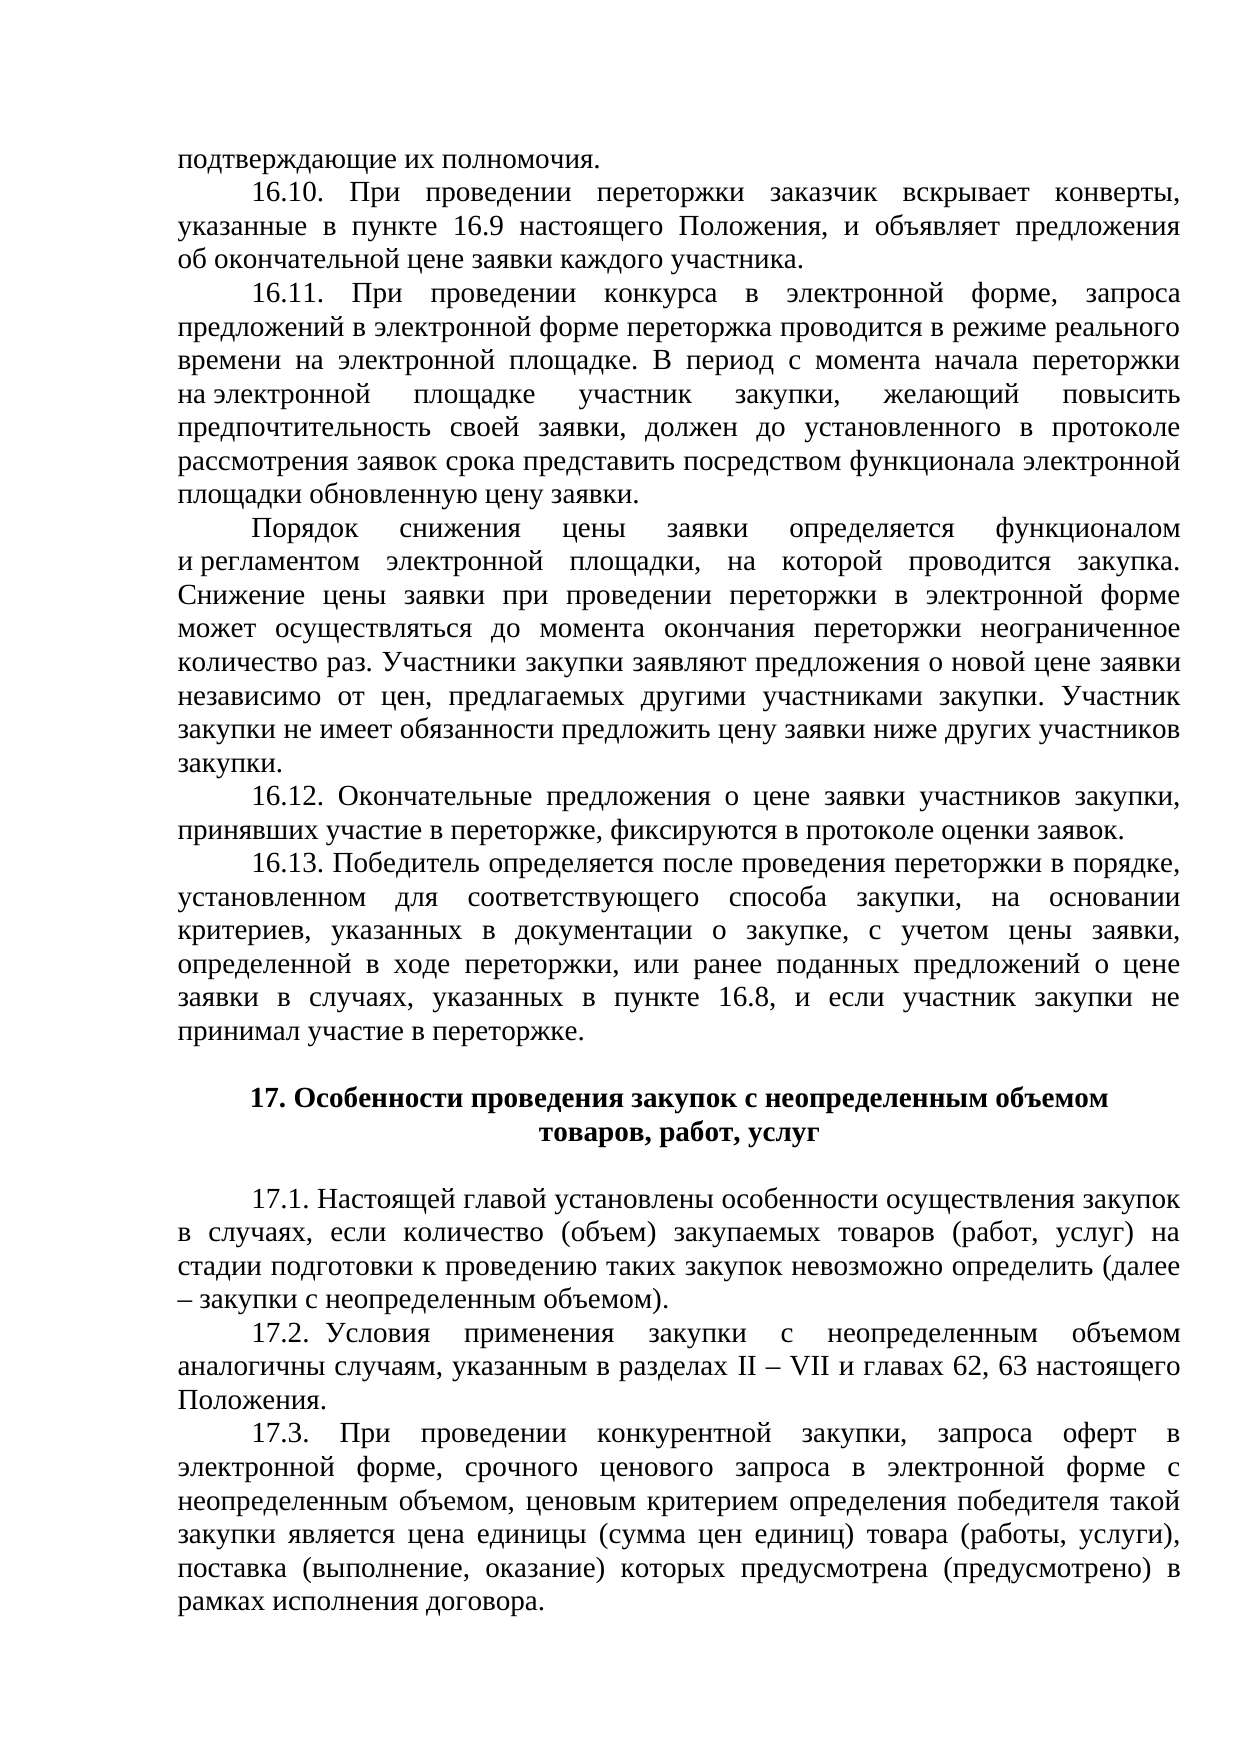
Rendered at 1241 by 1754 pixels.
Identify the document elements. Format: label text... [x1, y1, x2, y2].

text товаров, работ, услуг [177, 1114, 1181, 1147]
text 17.3. При проведении конкурентной закупки, запроса оферт в электронной форме, срочного ценового запроса в электронной форме с неопределенным объемом, ценовым критерием определения победителя такой закупки является цена единицы (сумма цен единиц) товара (работы, услуги), поставка (выполнение, оказание) которых предусмотрена (предусмотрено) в рамках исполнения договора. [177, 1416, 1181, 1617]
text 17. Особенности проведения закупок с неопределенным объемом [177, 1080, 1181, 1114]
text 16.10. При проведении переторжки заказчик вскрывает конверты, указанные в пункте 16.9 настоящего Положения, и объявляет предложения об окончательной цене заявки каждого участника. [177, 174, 1181, 275]
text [177, 141, 1181, 174]
text 17.2. Условия применения закупки с неопределенным объемом аналогичны случаям, указанным в разделах II – VII и главах 62, 63 настоящего Положения. [177, 1315, 1181, 1416]
text 17.1. Настоящей главой установлены особенности осуществления закупок в случаях, если количество (объем) закупаемых товаров (работ, услуг) на стадии подготовки к проведению таких закупок невозможно определить (далее – закупки с неопределенным объемом). [177, 1181, 1181, 1315]
text 16.12. Окончательные предложения о цене заявки участников закупки, принявших участие в переторжке, фиксируются в протоколе оценки заявок. [177, 778, 1181, 845]
text Порядок снижения цены заявки определяется функционалом и регламентом электронной площадки, на которой проводится закупка. Снижение цены заявки при проведении переторжки в электронной форме может осуществляться до момента окончания переторжки неограниченное количество раз. Участники закупки заявляют предложения о новой цене заявки независимо от цен, предлагаемых другими участниками закупки. Участник закупки не имеет обязанности предложить цену заявки ниже других участников закупки. [177, 510, 1181, 778]
text 16.13. Победитель определяется после проведения переторжки в порядке, установленном для соответствующего способа закупки, на основании критериев, указанных в документации о закупке, с учетом цены заявки, определенной в ходе переторжки, или ранее поданных предложений о цене заявки в случаях, указанных в пункте 16.8, и если участник закупки не принимал участие в переторжке. [177, 845, 1181, 1047]
text 16.11. При проведении конкурса в электронной форме, запроса предложений в электронной форме переторжка проводится в режиме реального времени на электронной площадке. В период с момента начала переторжки на электронной площадке участник закупки, желающий повысить предпочтительность своей заявки, должен до установленного в протоколе рассмотрения заявок срока представить посредством функционала электронной площадки обновленную цену заявки. [177, 275, 1181, 510]
